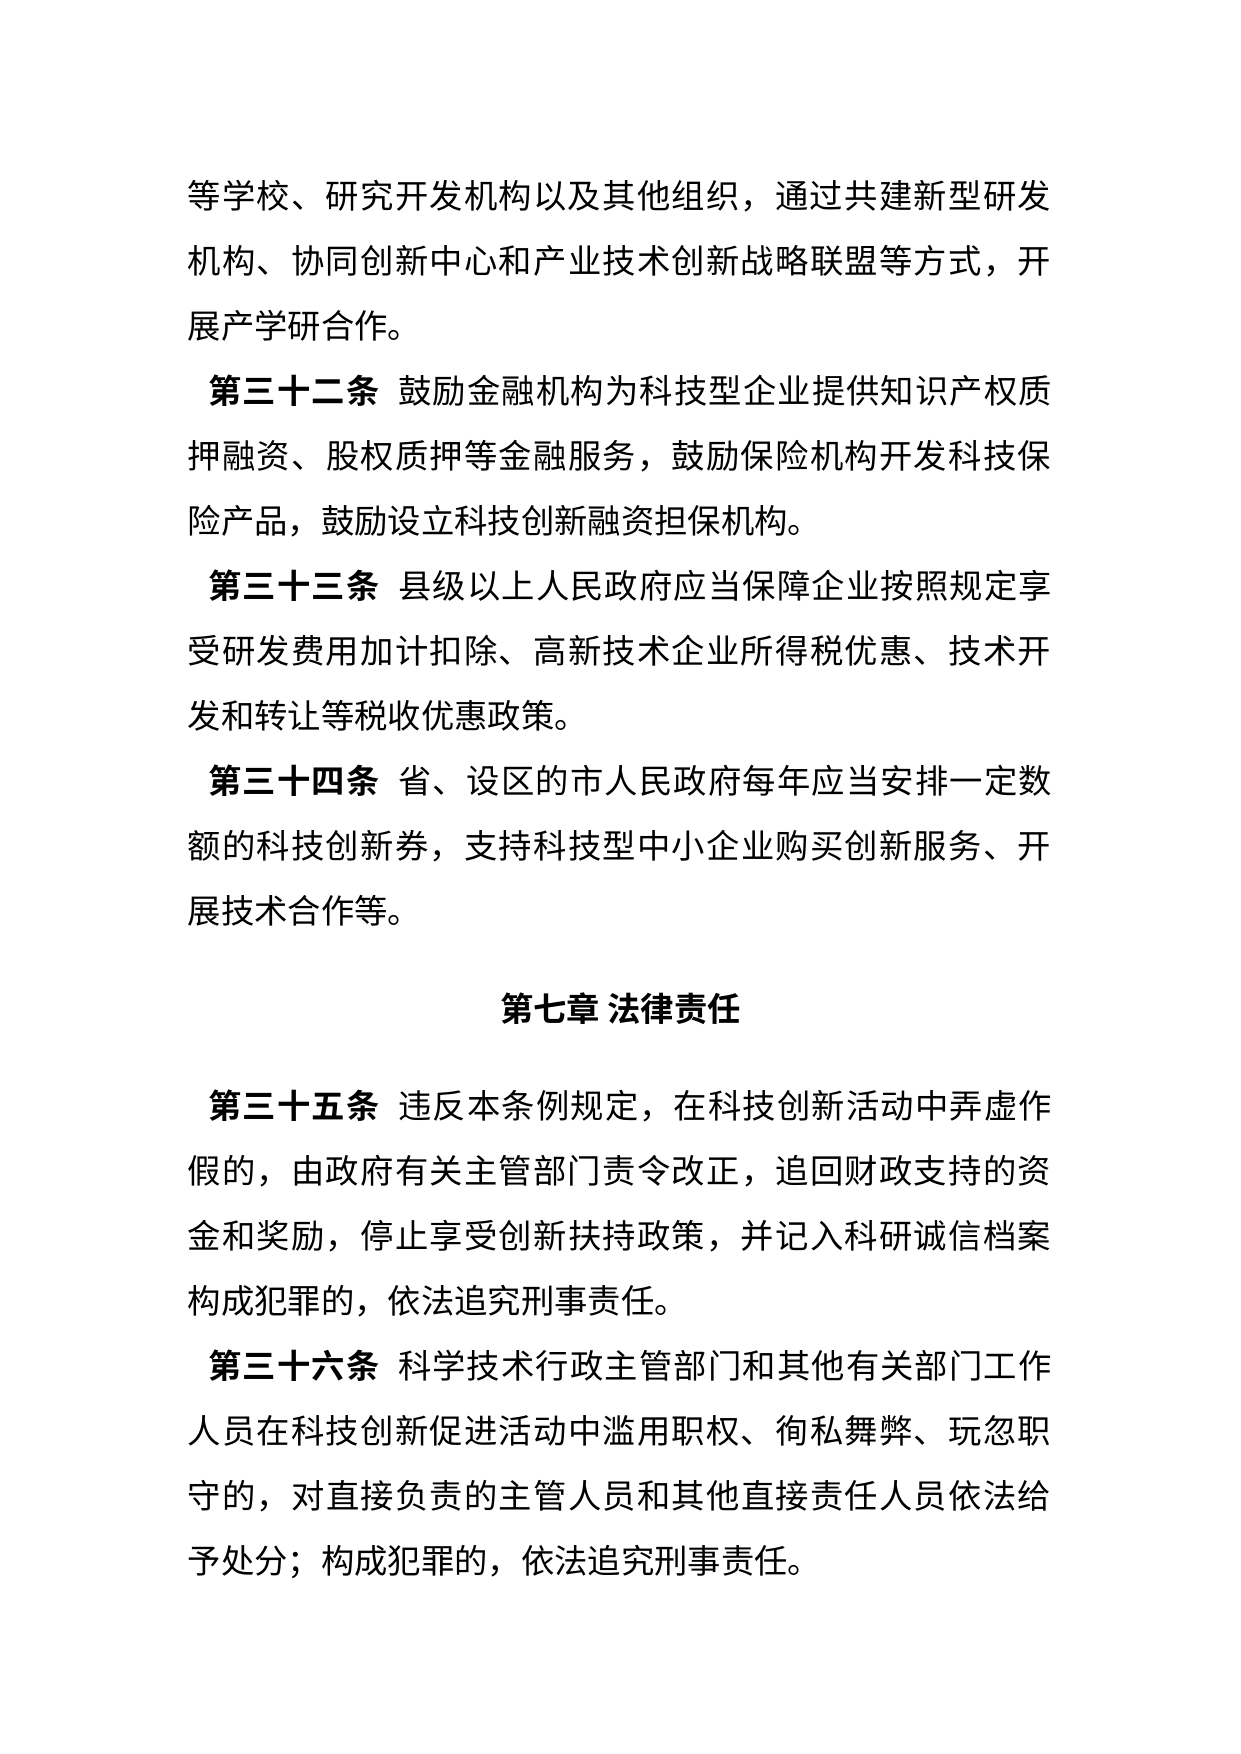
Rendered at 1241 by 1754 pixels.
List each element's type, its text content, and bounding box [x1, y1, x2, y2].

text 第三十四条 省、设区的市人民政府每年应当安排一定数额的科技创新券，支持科技型中小企业购买创新服务、开展技术合作等。 [187, 747, 1053, 942]
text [187, 162, 1053, 357]
text 第三十六条 科学技术行政主管部门和其他有关部门工作人员在科技创新促进活动中滥用职权、徇私舞弊、玩忽职守的，对直接负责的主管人员和其他直接责任人员依法给予处分；构成犯罪的，依法追究刑事责任。 [187, 1332, 1053, 1592]
text 第三十五条 违反本条例规定，在科技创新活动中弄虚作假的，由政府有关主管部门责令改正，追回财政支持的资金和奖励，停止享受创新扶持政策，并记入科研诚信档案；构成犯罪的，依法追究刑事责任。 [187, 1072, 1053, 1332]
text 第七章 法律责任 [187, 974, 1053, 1039]
text 第三十三条 县级以上人民政府应当保障企业按照规定享受研发费用加计扣除、高新技术企业所得税优惠、技术开发和转让等税收优惠政策。 [187, 552, 1053, 747]
text 第三十二条 鼓励金融机构为科技型企业提供知识产权质押融资、股权质押等金融服务，鼓励保险机构开发科技保险产品，鼓励设立科技创新融资担保机构。 [187, 357, 1053, 552]
